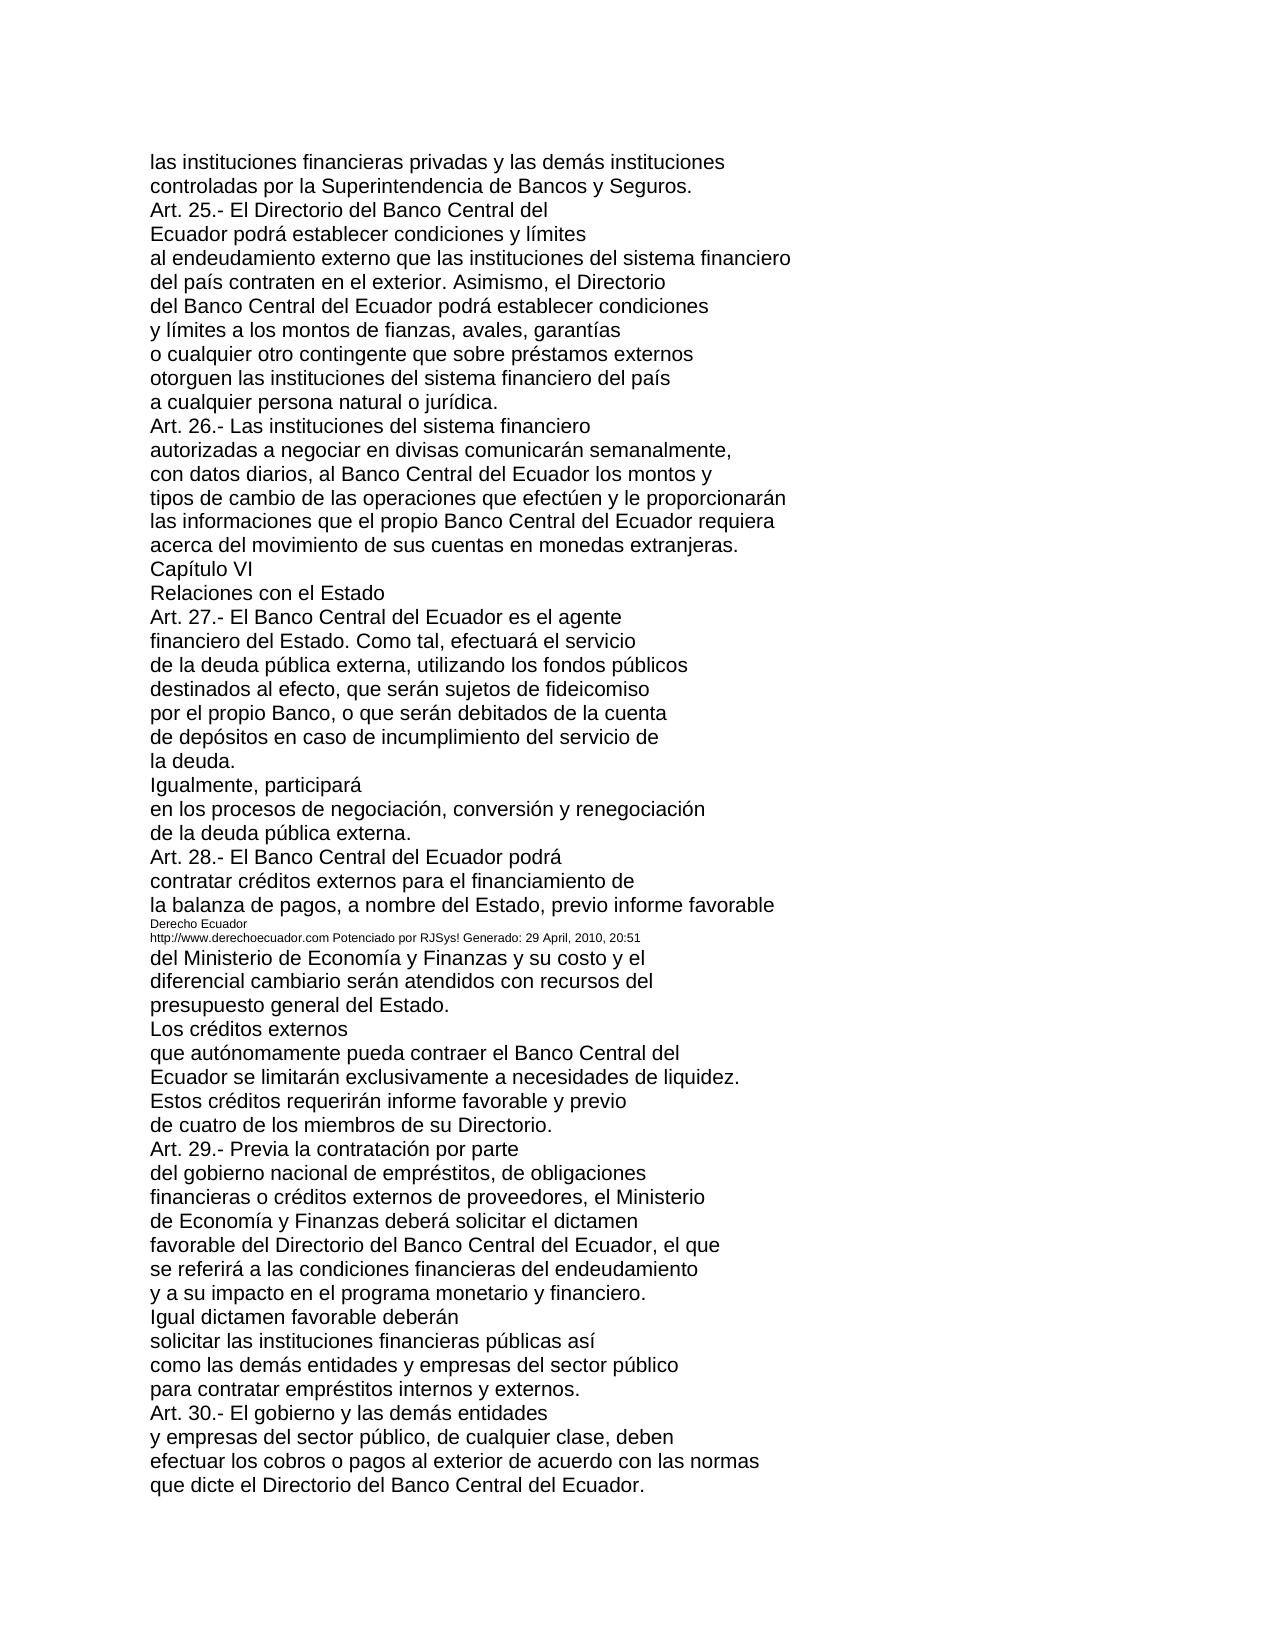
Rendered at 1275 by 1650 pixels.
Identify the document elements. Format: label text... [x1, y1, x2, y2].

text Estos créditos requerirán informe favorable y previo [150, 1089, 1125, 1113]
text Igualmente, participará [150, 773, 1125, 797]
text Art. 25.- El Directorio del Banco Central del [150, 198, 1125, 222]
text Art. 29.- Previa la contratación por parte [150, 1137, 1125, 1161]
text Art. 26.- Las instituciones del sistema financiero [150, 413, 1125, 437]
text Art. 28.- El Banco Central del Ecuador podrá [150, 845, 1125, 869]
text de Economía y Finanzas deberá solicitar el dictamen [150, 1209, 1125, 1233]
text con datos diarios, al Banco Central del Ecuador los montos y [150, 461, 1125, 485]
text controladas por la Superintendencia de Bancos y Seguros. [150, 174, 1125, 198]
text para contratar empréstitos internos y externos. [150, 1377, 1125, 1401]
text del país contraten en el exterior. Asimismo, el Directorio [150, 270, 1125, 294]
text y empresas del sector público, de cualquier clase, deben [150, 1424, 1125, 1448]
text del gobierno nacional de empréstitos, de obligaciones [150, 1161, 1125, 1185]
text las instituciones financieras privadas y las demás instituciones [150, 150, 1125, 174]
text que autónomamente pueda contraer el Banco Central del [150, 1041, 1125, 1065]
text en los procesos de negociación, conversión y renegociación [150, 797, 1125, 821]
text Derecho Ecuador [150, 917, 1125, 931]
text y a su impacto en el programa monetario y financiero. [150, 1281, 1125, 1305]
text por el propio Banco, o que serán debitados de la cuenta [150, 701, 1125, 725]
text presupuesto general del Estado. [150, 993, 1125, 1017]
text Ecuador podrá establecer condiciones y límites [150, 222, 1125, 246]
text financiero del Estado. Como tal, efectuará el servicio [150, 629, 1125, 653]
text contratar créditos externos para el financiamiento de [150, 869, 1125, 893]
text de la deuda pública externa. [150, 821, 1125, 845]
text solicitar las instituciones financieras públicas así [150, 1329, 1125, 1353]
text de depósitos en caso de incumplimiento del servicio de [150, 725, 1125, 749]
text otorguen las instituciones del sistema financiero del país [150, 366, 1125, 389]
text autorizadas a negociar en divisas comunicarán semanalmente, [150, 437, 1125, 461]
text Relaciones con el Estado [150, 581, 1125, 605]
text la balanza de pagos, a nombre del Estado, previo informe favorable [150, 893, 1125, 917]
text acerca del movimiento de sus cuentas en monedas extranjeras. [150, 533, 1125, 557]
text efectuar los cobros o pagos al exterior de acuerdo con las normas [150, 1448, 1125, 1472]
text tipos de cambio de las operaciones que efectúen y le proporcionarán [150, 485, 1125, 509]
text la deuda. [150, 749, 1125, 773]
text diferencial cambiario serán atendidos con recursos del [150, 969, 1125, 993]
text y límites a los montos de fianzas, avales, garantías [150, 318, 1125, 342]
text del Ministerio de Economía y Finanzas y su costo y el [150, 945, 1125, 969]
text financieras o créditos externos de proveedores, el Ministerio [150, 1185, 1125, 1209]
text de la deuda pública externa, utilizando los fondos públicos [150, 653, 1125, 677]
text a cualquier persona natural o jurídica. [150, 389, 1125, 413]
text de cuatro de los miembros de su Directorio. [150, 1113, 1125, 1137]
text Los créditos externos [150, 1017, 1125, 1041]
text como las demás entidades y empresas del sector público [150, 1353, 1125, 1377]
text Ecuador se limitarán exclusivamente a necesidades de liquidez. [150, 1065, 1125, 1089]
text o cualquier otro contingente que sobre préstamos externos [150, 342, 1125, 366]
text que dicte el Directorio del Banco Central del Ecuador. [150, 1472, 1125, 1496]
text destinados al efecto, que serán sujetos de fideicomiso [150, 677, 1125, 701]
text http://www.derechoecuador.com Potenciado por RJSys! Generado: 29 April, 2010, 20:51 [150, 931, 1125, 945]
text Igual dictamen favorable deberán [150, 1305, 1125, 1329]
text se referirá a las condiciones financieras del endeudamiento [150, 1257, 1125, 1281]
text las informaciones que el propio Banco Central del Ecuador requiera [150, 509, 1125, 533]
text al endeudamiento externo que las instituciones del sistema financiero [150, 246, 1125, 270]
text Art. 27.- El Banco Central del Ecuador es el agente [150, 605, 1125, 629]
text del Banco Central del Ecuador podrá establecer condiciones [150, 294, 1125, 318]
text Capítulo VI [150, 557, 1125, 581]
text favorable del Directorio del Banco Central del Ecuador, el que [150, 1233, 1125, 1257]
text Art. 30.- El gobierno y las demás entidades [150, 1401, 1125, 1424]
